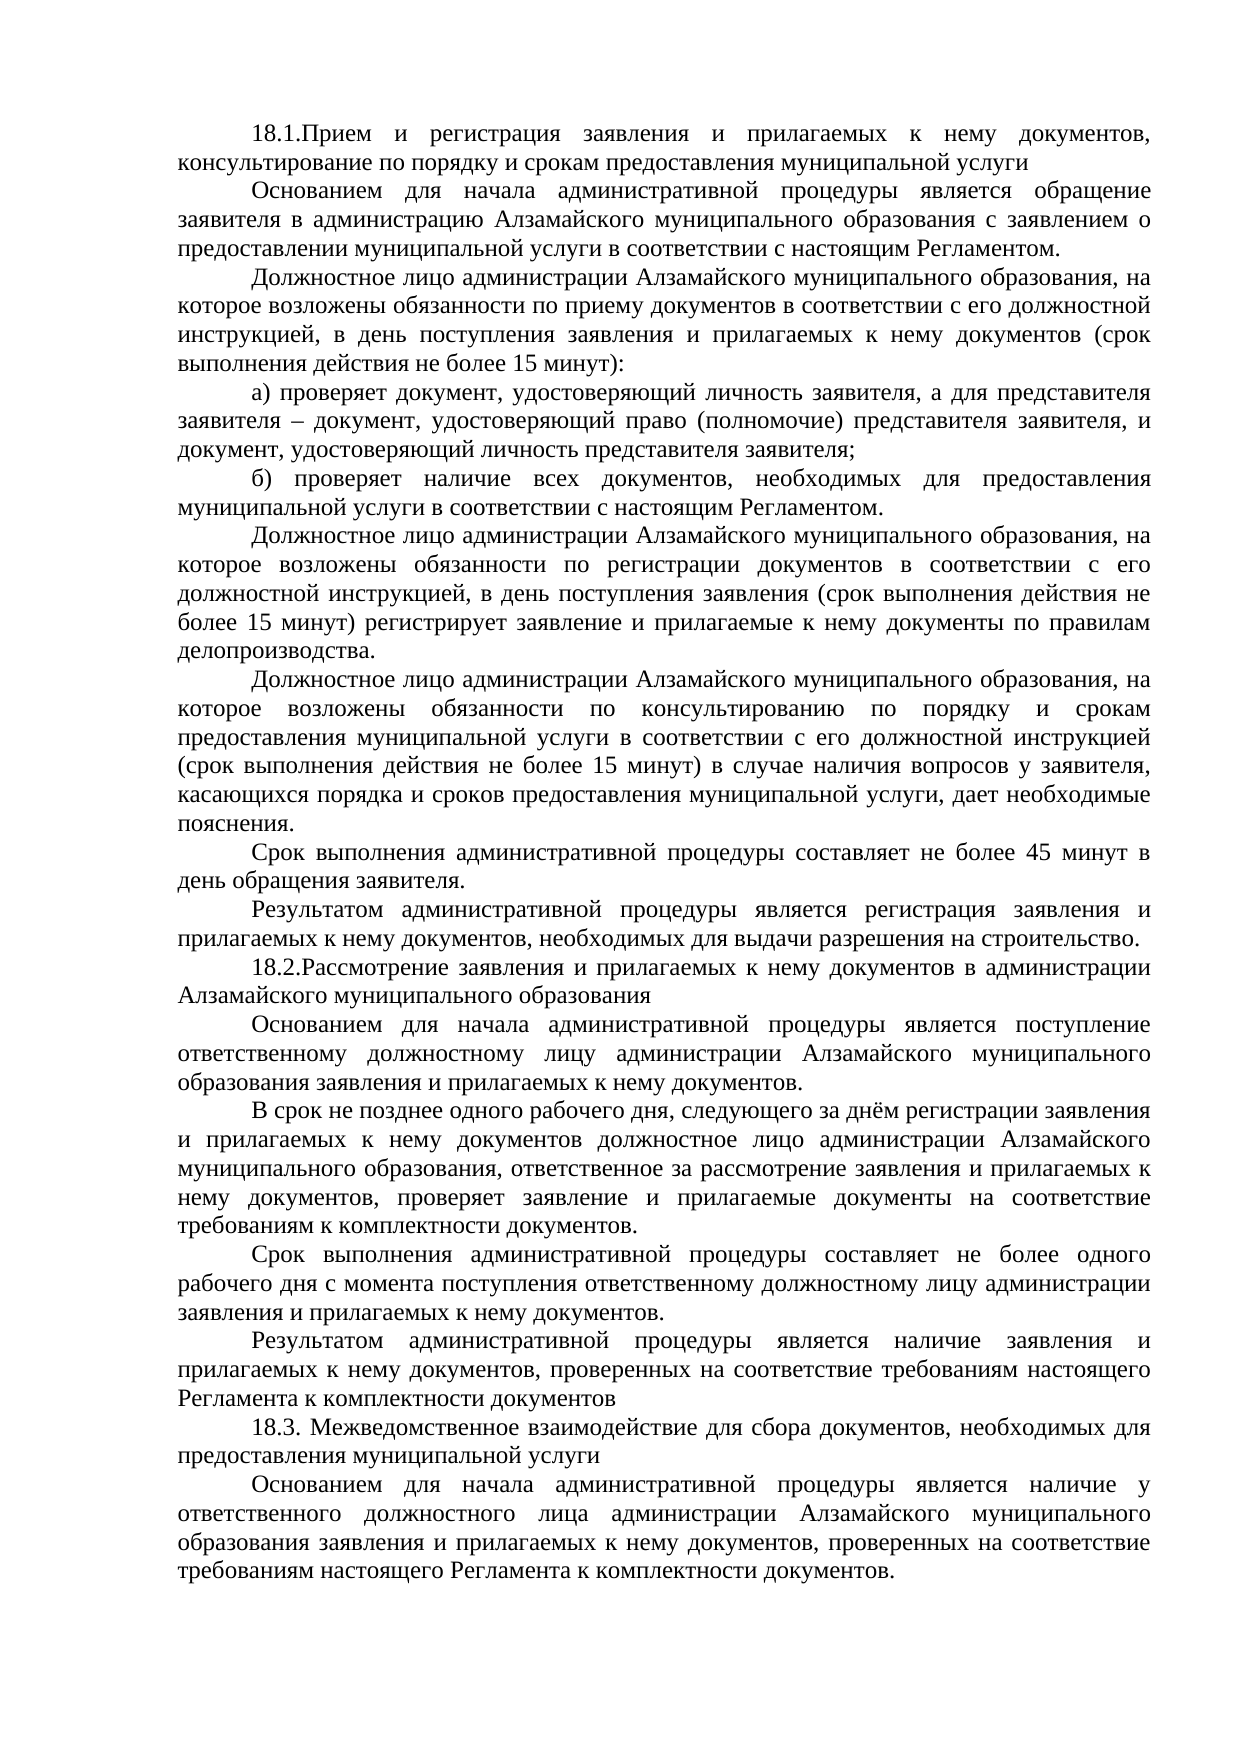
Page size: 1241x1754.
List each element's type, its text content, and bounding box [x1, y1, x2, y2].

text Основанием для начала административной процедуры является наличие у ответственного должностного лица администрации Алзамайского муниципального образования заявления и прилагаемых к нему документов, проверенных на соответствие требованиям настоящего Регламента к комплектности документов. [177, 1469, 1152, 1584]
text Срок выполнения административной процедуры составляет не более 45 минут в день обращения заявителя. [177, 837, 1152, 894]
text б) проверяет наличие всех документов, необходимых для предоставления муниципальной услуги в соответствии с настоящим Регламентом. [177, 463, 1152, 521]
text 18.1.Прием и регистрация заявления и прилагаемых к нему документов, консультирование по порядку и срокам предоставления муниципальной услуги [177, 118, 1152, 176]
text Должностное лицо администрации Алзамайского муниципального образования, на которое возложены обязанности по приему документов в соответствии с его должностной инструкцией, в день поступления заявления и прилагаемых к нему документов (срок выполнения действия не более 15 минут): [177, 262, 1152, 377]
text Должностное лицо администрации Алзамайского муниципального образования, на которое возложены обязанности по консультированию по порядку и срокам предоставления муниципальной услуги в соответствии с его должностной инструкцией (срок выполнения действия не более 15 минут) в случае наличия вопросов у заявителя, касающихся порядка и сроков предоставления муниципальной услуги, дает необходимые пояснения. [177, 664, 1152, 837]
text Должностное лицо администрации Алзамайского муниципального образования, на которое возложены обязанности по регистрации документов в соответствии с его должностной инструкцией, в день поступления заявления (срок выполнения действия не более 15 минут) регистрирует заявление и прилагаемые к нему документы по правилам делопроизводства. [177, 521, 1152, 664]
text Основанием для начала административной процедуры является поступление ответственному должностному лицу администрации Алзамайского муниципального образования заявления и прилагаемых к нему документов. [177, 1009, 1152, 1096]
text 18.2.Рассмотрение заявления и прилагаемых к нему документов в администрации Алзамайского муниципального образования [177, 952, 1152, 1009]
text Результатом административной процедуры является наличие заявления и прилагаемых к нему документов, проверенных на соответствие требованиям настоящего Регламента к комплектности документов [177, 1326, 1152, 1412]
text Срок выполнения административной процедуры составляет не более одного рабочего дня с момента поступления ответственному должностному лицу администрации заявления и прилагаемых к нему документов. [177, 1239, 1152, 1326]
text 18.3. Межведомственное взаимодействие для сбора документов, необходимых для предоставления муниципальной услуги [177, 1412, 1152, 1469]
text а) проверяет документ, удостоверяющий личность заявителя, а для представителя заявителя – документ, удостоверяющий право (полномочие) представителя заявителя, и документ, удостоверяющий личность представителя заявителя; [177, 377, 1152, 463]
text Результатом административной процедуры является регистрация заявления и прилагаемых к нему документов, необходимых для выдачи разрешения на строительство. [177, 894, 1152, 952]
text Основанием для начала административной процедуры является обращение заявителя в администрацию Алзамайского муниципального образования с заявлением о предоставлении муниципальной услуги в соответствии с настоящим Регламентом. [177, 176, 1152, 262]
text В срок не позднее одного рабочего дня, следующего за днём регистрации заявления и прилагаемых к нему документов должностное лицо администрации Алзамайского муниципального образования, ответственное за рассмотрение заявления и прилагаемых к нему документов, проверяет заявление и прилагаемые документы на соответствие требованиям к комплектности документов. [177, 1096, 1152, 1239]
